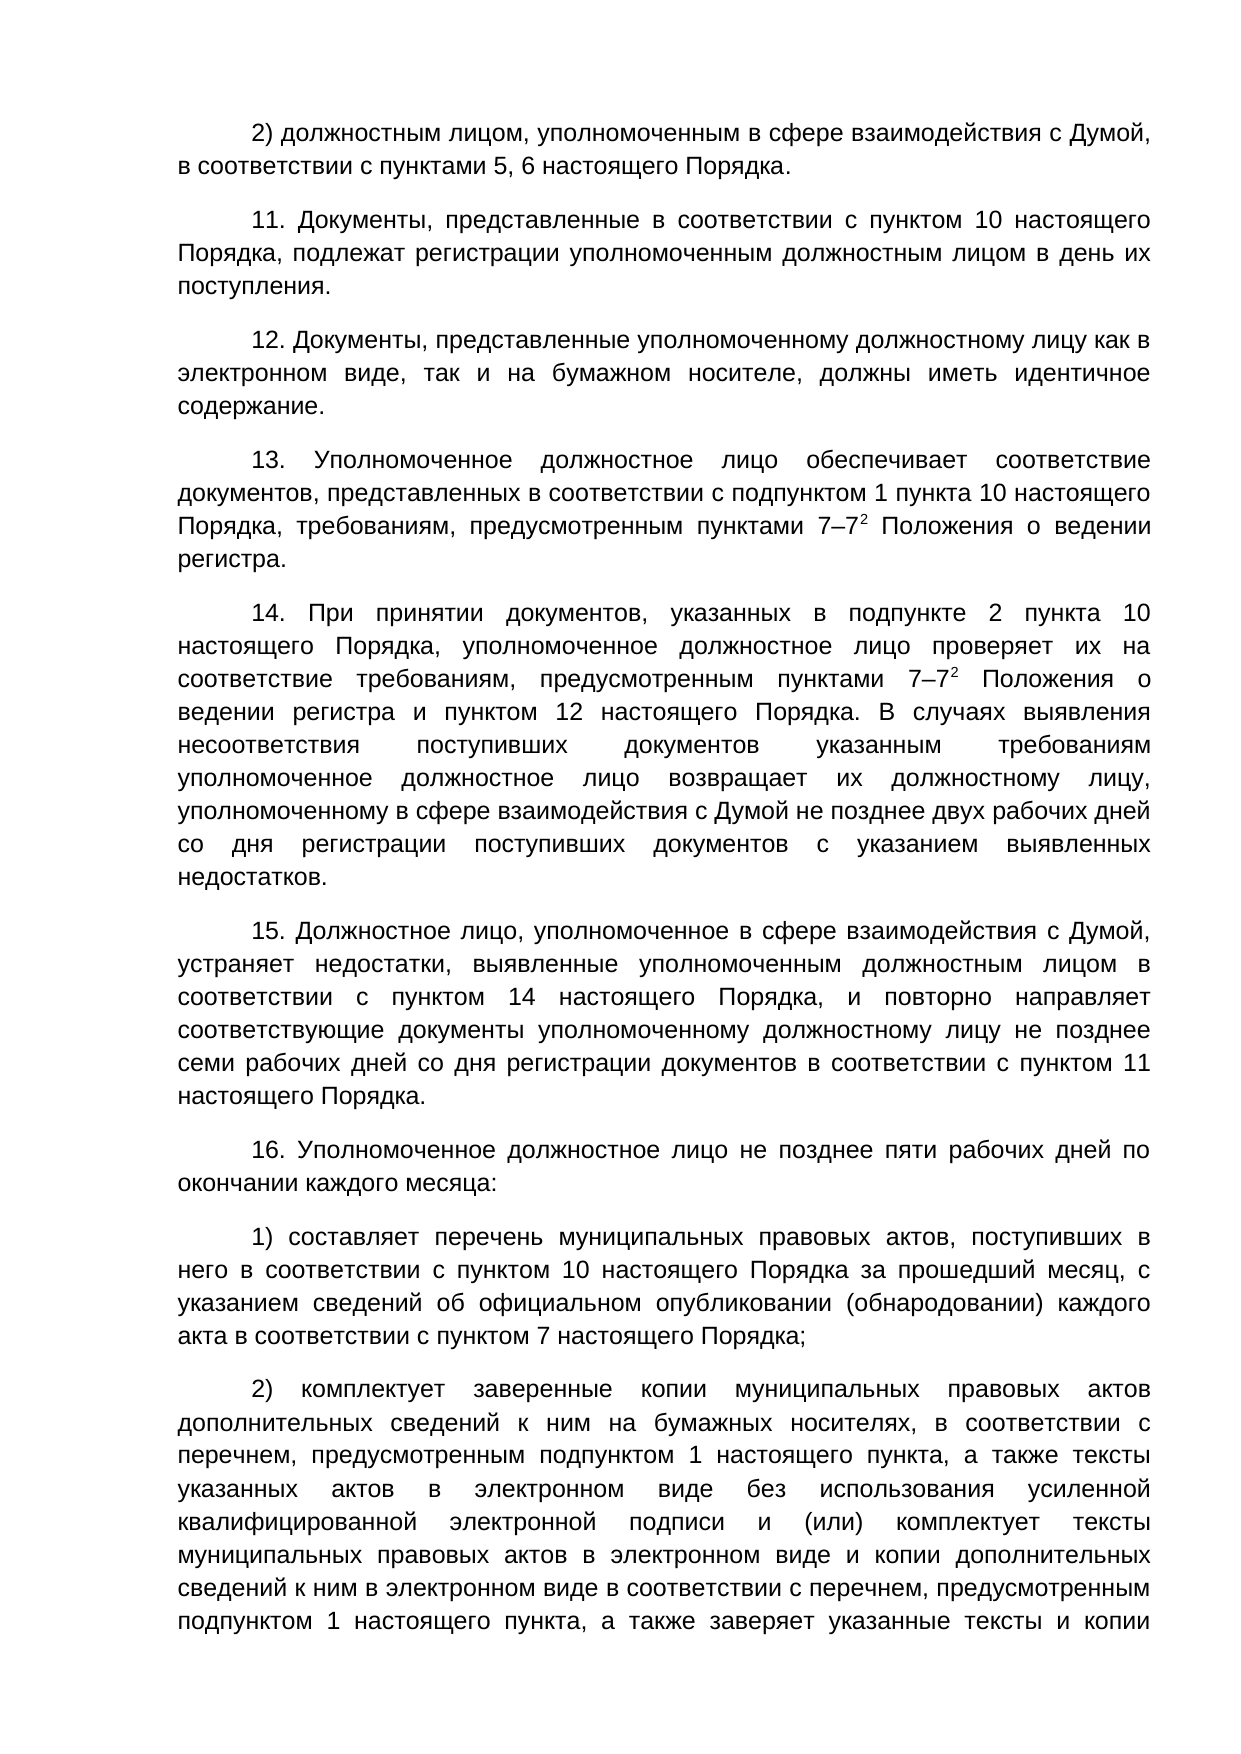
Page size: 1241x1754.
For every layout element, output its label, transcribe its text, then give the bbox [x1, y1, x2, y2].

text 15. Должностное лицо, уполномоченное в сфере взаимодействия с Думой, устраняет недостатки, выявленные уполномоченным должностным лицом в соответствии с пунктом 14 настоящего Порядка, и повторно направляет соответствующие документы уполномоченному должностному лицу не позднее семи рабочих дней со дня регистрации документов в соответствии с пунктом 11 настоящего Порядка. [177, 916, 1152, 1109]
text 12. Документы, представленные уполномоченному должностному лицу как в электронном виде, так и на бумажном носителе, должны иметь идентичное содержание. [177, 325, 1152, 420]
text 1) составляет перечень муниципальных правовых актов, поступивших в него в соответствии с пунктом 10 настоящего Порядка за прошедший месяц, с указанием сведений об официальном опубликовании (обнародовании) каждого акта в соответствии с пунктом 7 настоящего Порядка; [177, 1222, 1152, 1349]
text 16. Уполномоченное должностное лицо не позднее пяти рабочих дней по окончании каждого месяца: [177, 1135, 1152, 1196]
text 11. Документы, представленные в соответствии с пунктом 10 настоящего Порядка, подлежат регистрации уполномоченным должностным лицом в день их поступления. [177, 205, 1152, 300]
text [177, 1374, 1152, 1634]
text 14. При принятии документов, указанных в подпункте 2 пункта 10 настоящего Порядка, уполномоченное должностное лицо проверяет их на соответствие требованиям, предусмотренным пунктами 7–72 Положения о ведении регистра и пунктом 12 настоящего Порядка. В случаях выявления несоответствия поступивших документов указанным требованиям уполномоченное должностное лицо возвращает их должностному лицу, уполномоченному в сфере взаимодействия с Думой не позднее двух рабочих дней со дня регистрации поступивших документов с указанием выявленных недостатков. [177, 598, 1152, 891]
text 2) должностным лицом, уполномоченным в сфере взаимодействия с Думой, в соответствии с пунктами 5, 6 настоящего Порядка. [177, 118, 1152, 180]
text 13. Уполномоченное должностное лицо обеспечивает соответствие документов, представленных в соответствии с подпунктом 1 пункта 10 настоящего Порядка, требованиям, предусмотренным пунктами 7–72 Положения о ведении регистра. [177, 445, 1152, 573]
